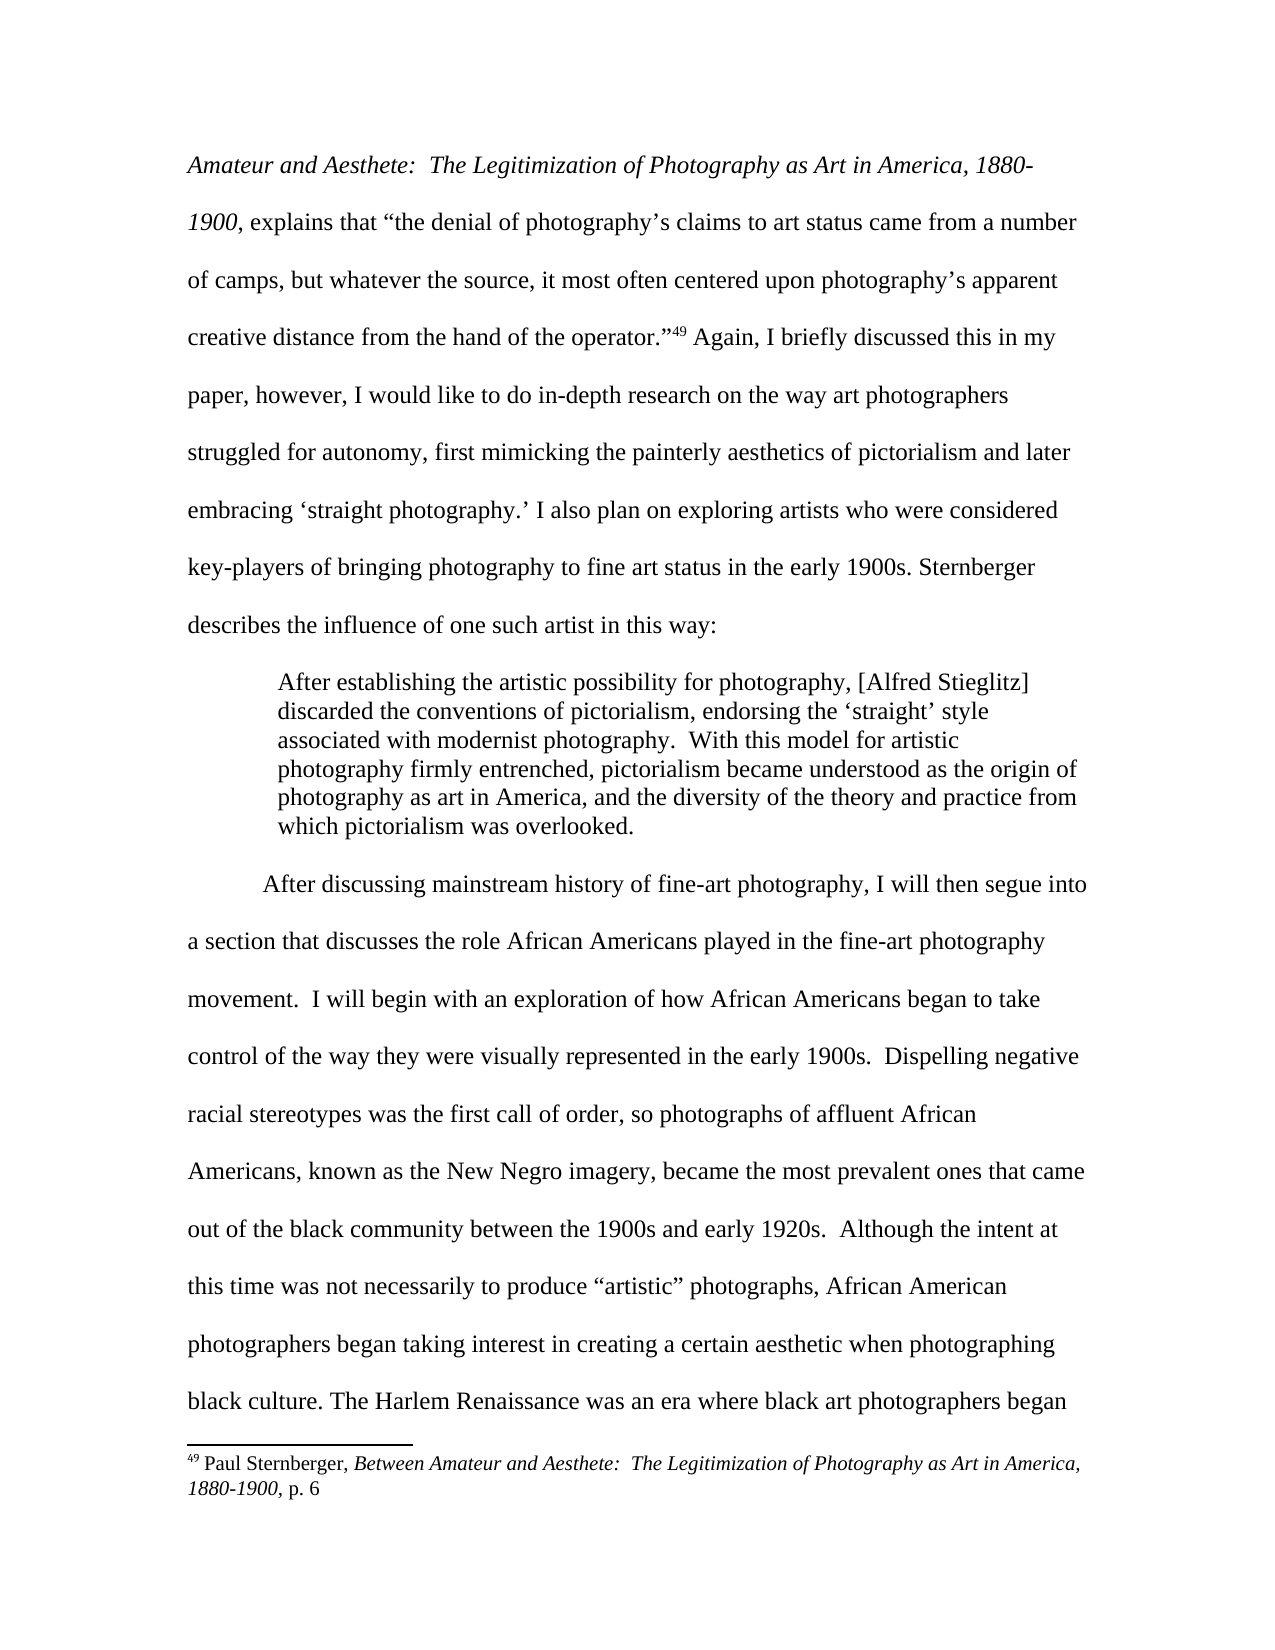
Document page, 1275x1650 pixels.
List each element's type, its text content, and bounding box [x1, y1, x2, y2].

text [187, 869, 1087, 1415]
text After establishing the artistic possibility for photography, [Alfred Stieglitz] discarded the conventions of pictorialism, endorsing the ‘straight’ style associated with modernist photography. With this model for artistic photography firmly entrenched, pictorialism became understood as the origin of photography as art in America, and the diversity of the theory and practice from which pictorialism was overlooked. [277, 667, 1087, 840]
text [187, 150, 1087, 639]
